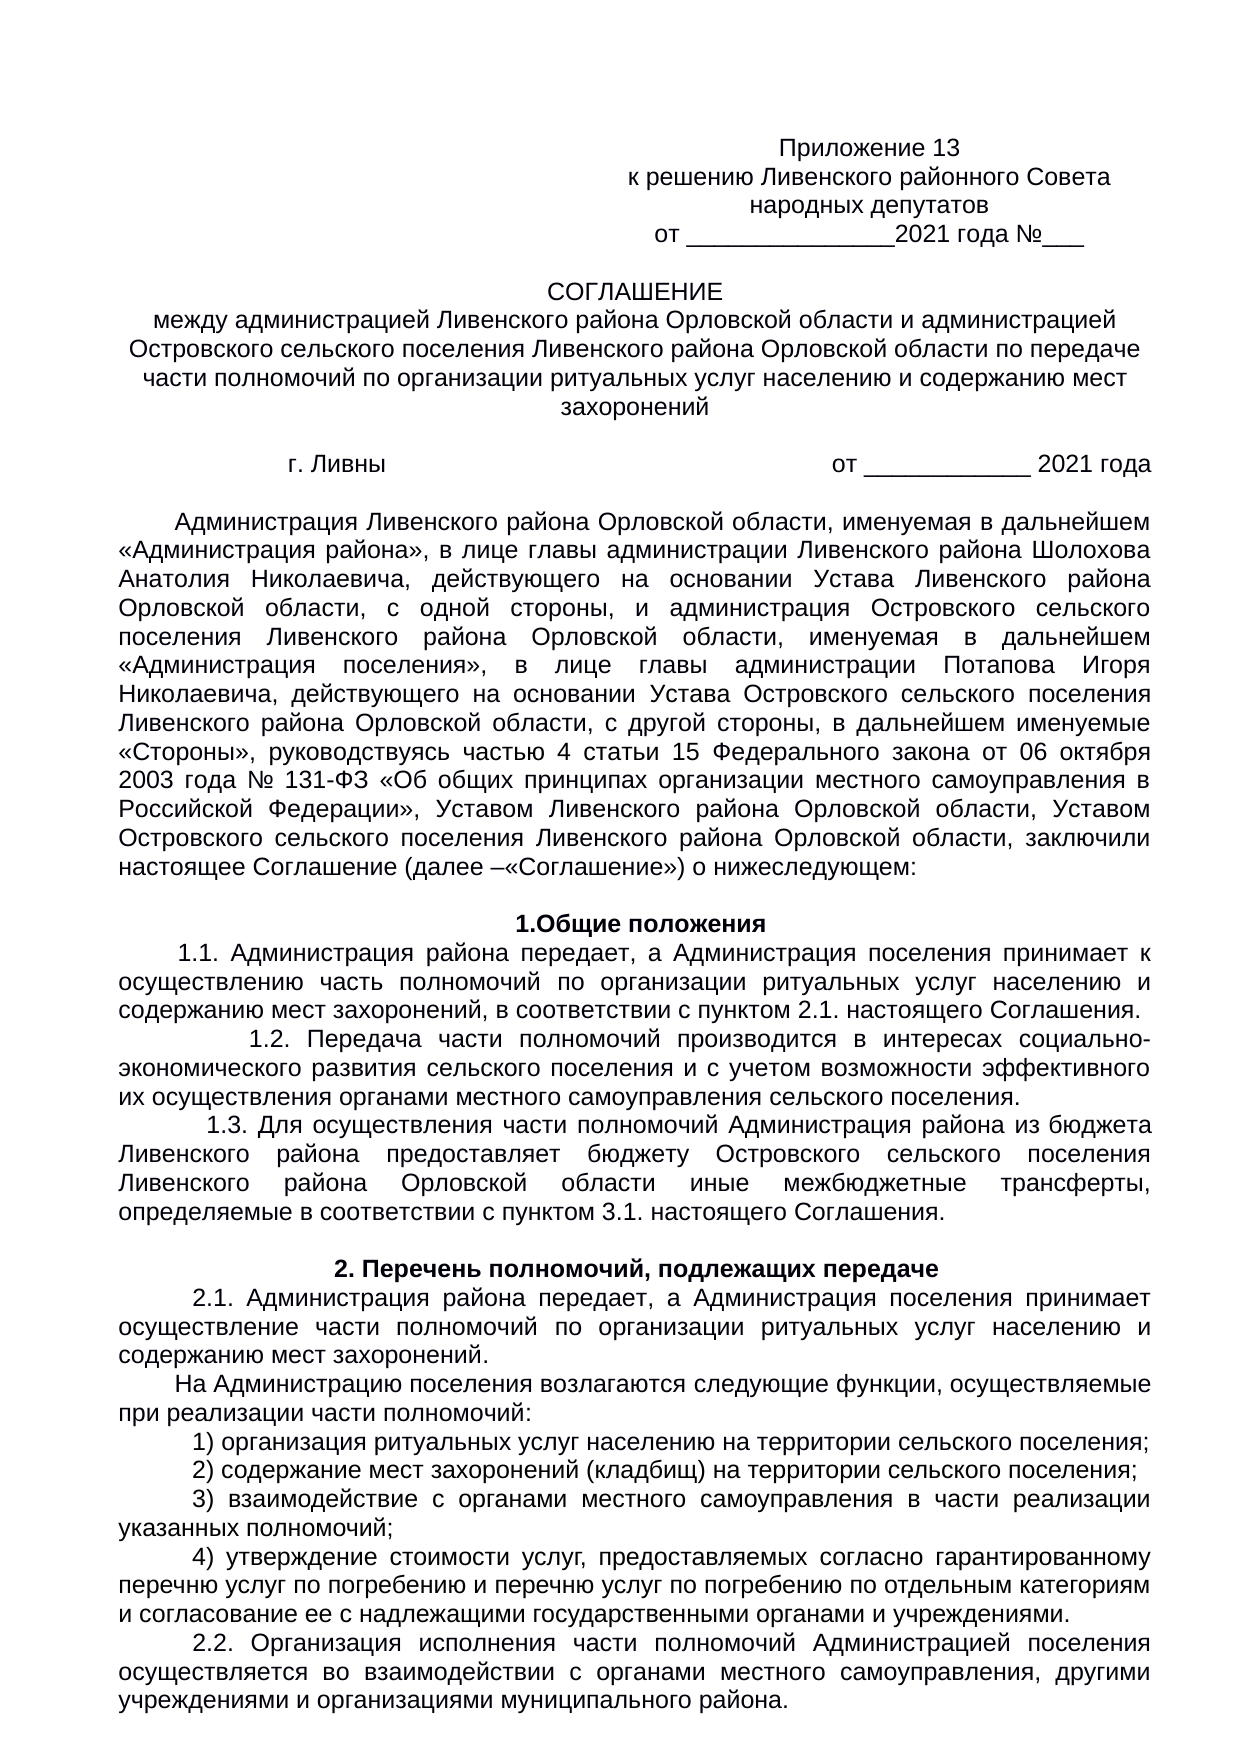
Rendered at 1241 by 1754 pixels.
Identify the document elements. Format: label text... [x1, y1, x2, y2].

text 1.2. Передача части полномочий производится в интересах социально-экономического развития сельского поселения и с учетом возможности эффективного их осуществления органами местного самоуправления сельского поселения. [118, 1024, 1152, 1110]
text 2) содержание мест захоронений (кладбищ) на территории сельского поселения; [118, 1455, 1152, 1484]
text 1.1. Администрация района передает, а Администрация поселения принимает к осуществлению часть полномочий по организации ритуальных услуг населению и содержанию мест захоронений, в соответствии с пунктом 2.1. настоящего Соглашения. [118, 938, 1152, 1024]
text 1.Общие положения [130, 909, 1152, 938]
text Приложение 13 [587, 133, 1152, 162]
text г. Ливны от ____________ 2021 года [118, 449, 1152, 478]
text 2.1. Администрация района передает, а Администрация поселения принимает осуществление части полномочий по организации ритуальных услуг населению и содержанию мест захоронений. [118, 1283, 1152, 1369]
text Администрация Ливенского района Орловской области, именуемая в дальнейшем «Администрация района», в лице главы администрации Ливенского района Шолохова Анатолия Николаевича, действующего на основании Устава Ливенского района Орловской области, с одной стороны, и администрация Островского сельского поселения Ливенского района Орловской области, именуемая в дальнейшем «Администрация поселения», в лице главы администрации Потапова Игоря Николаевича, действующего на основании Устава Островского сельского поселения Ливенского района Орловской области, с другой стороны, в дальнейшем именуемые «Стороны», руководствуясь частью 4 статьи 15 Федерального закона от 06 октября 2003 года № 131-ФЗ «Об общих принципах организации местного самоуправления в Российской Федерации», Уставом Ливенского района Орловской области, Уставом Островского сельского поселения Ливенского района Орловской области, заключили настоящее Соглашение (далее –«Соглашение») о нижеследующем: [118, 507, 1152, 880]
text 2. Перечень полномочий, подлежащих передаче [122, 1254, 1152, 1283]
text 3) взаимодействие с органами местного самоуправления в части реализации указанных полномочий; [118, 1484, 1152, 1542]
text к решению Ливенского районного Совета народных депутатов [587, 162, 1152, 219]
text 2.2. Организация исполнения части полномочий Администрацией поселения осуществляется во взаимодействии с органами местного самоуправления, другими учреждениями и организациями муниципального района. [118, 1628, 1152, 1714]
text между администрацией Ливенского района Орловской области и администрацией Островского сельского поселения Ливенского района Орловской области по передаче части полномочий по организации ритуальных услуг населению и содержанию мест захоронений [118, 305, 1152, 420]
text Соглашение [118, 277, 1152, 305]
text На Администрацию поселения возлагаются следующие функции, осуществляемые при реализации части полномочий: [118, 1369, 1152, 1427]
text от _______________2021 года №___ [587, 219, 1152, 248]
text 1.3. Для осуществления части полномочий Администрация района из бюджета Ливенского района предоставляет бюджету Островского сельского поселения Ливенского района Орловской области иные межбюджетные трансферты, определяемые в соответствии с пунктом 3.1. настоящего Соглашения. [118, 1110, 1152, 1225]
text 4) утверждение стоимости услуг, предоставляемых согласно гарантированному перечню услуг по погребению и перечню услуг по погребению по отдельным категориям и согласование ее с надлежащими государственными органами и учреждениями. [118, 1542, 1152, 1628]
text 1) организация ритуальных услуг населению на территории сельского поселения; [118, 1427, 1152, 1455]
